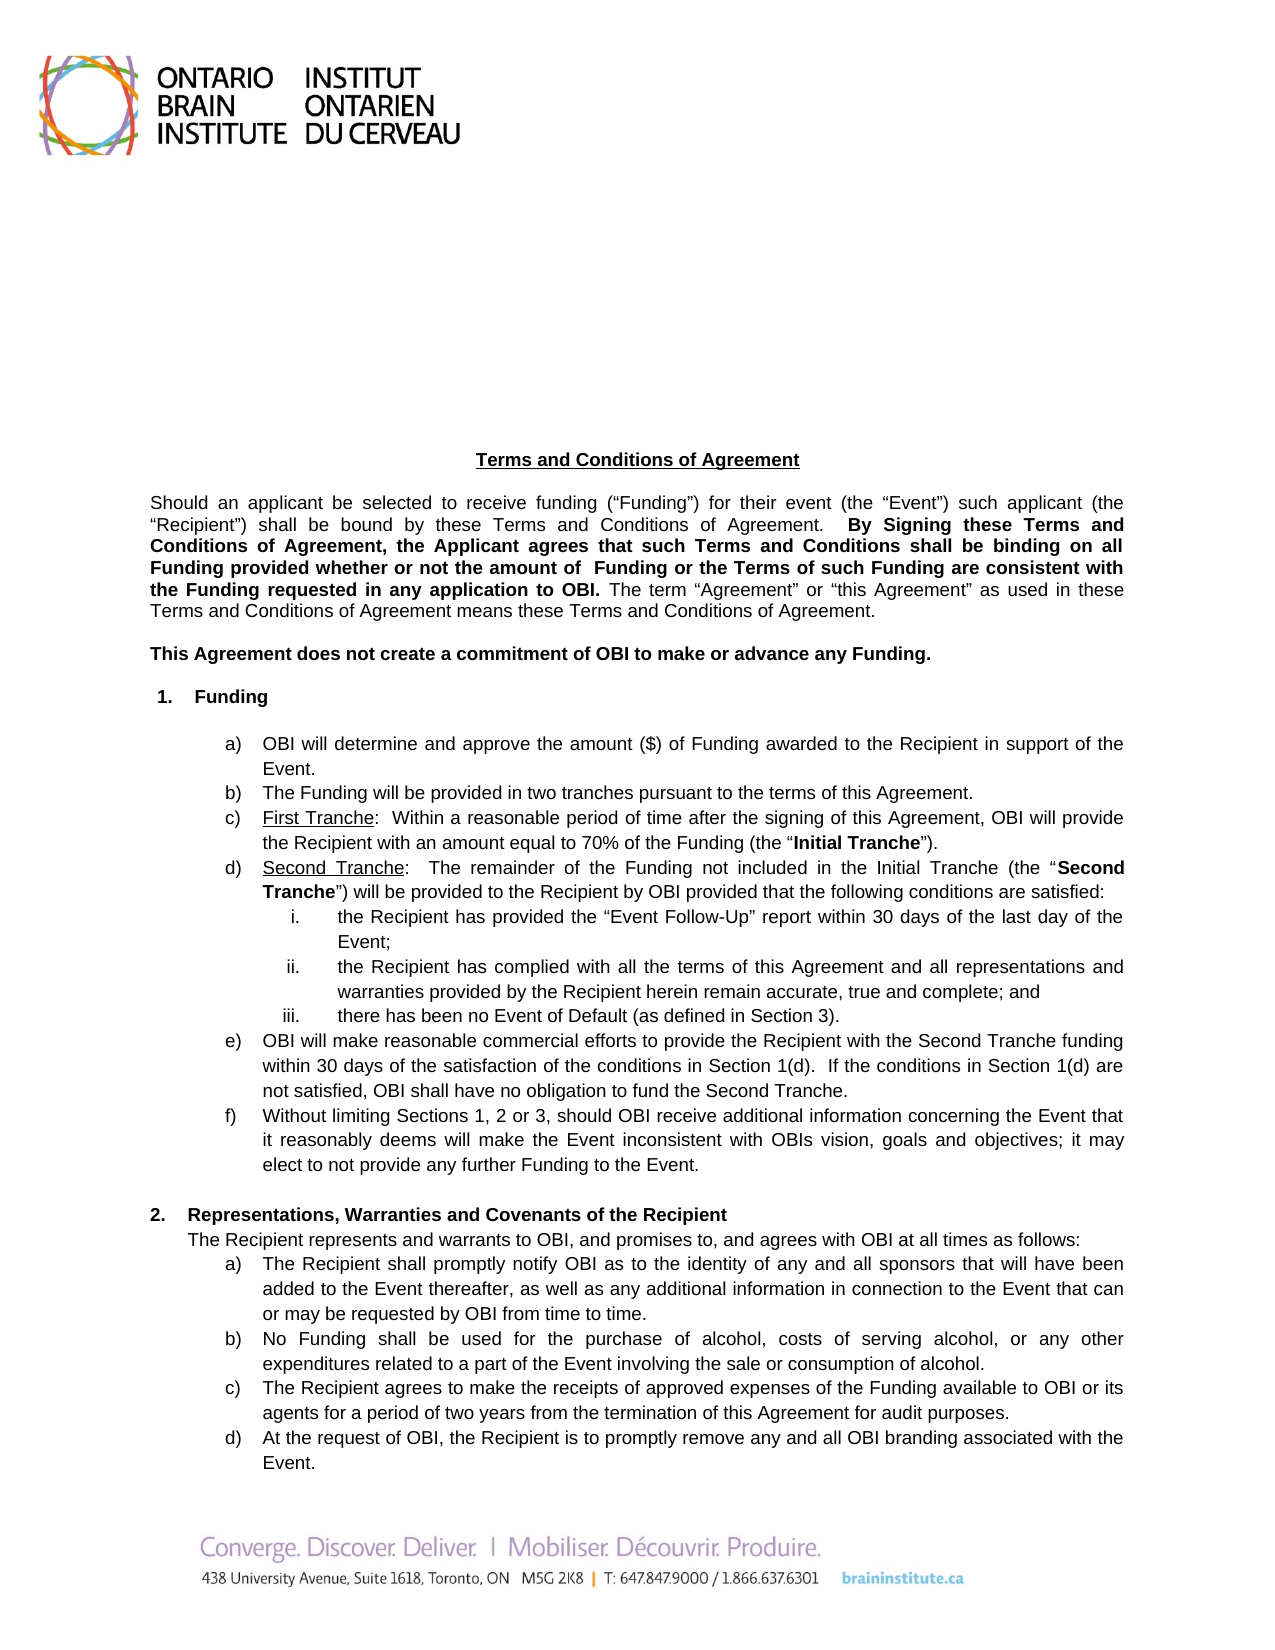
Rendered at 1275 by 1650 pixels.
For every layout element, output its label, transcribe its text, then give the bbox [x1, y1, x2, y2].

list OBI will make reasonable commercial efforts to provide the Recipient with the Second Tranche funding within 30 days of the satisfaction of the conditions in Section 1(d). If the conditions in Section 1(d) are not satisfied, OBI shall have no obligation to fund the Second Tranche. [225, 1030, 1125, 1101]
list No Funding shall be used for the purchase of alcohol, costs of serving alcohol, or any other expenditures related to a part of the Event involving the sale or consumption of alcohol. [225, 1328, 1125, 1374]
list Funding [157, 686, 1125, 708]
text Terms and Conditions of Agreement [150, 449, 1125, 471]
list the Recipient has provided the “Event Follow-Up” report within 30 days of the last day of the Event; [300, 906, 1125, 952]
list The Funding will be provided in two tranches pursuant to the terms of this Agreement. [225, 782, 1125, 804]
list The Recipient shall promptly notify OBI as to the identity of any and all sponsors that will have been added to the Event thereafter, as well as any additional information in connection to the Event that can or may be requested by OBI from time to time. [225, 1253, 1125, 1324]
list First Tranche: Within a reasonable period of time after the signing of this Agreement, OBI will provide the Recipient with an amount equal to 70% of the Funding (the “Initial Tranche”). [225, 807, 1125, 853]
list there has been no Event of Default (as defined in Section 3). [300, 1005, 1125, 1027]
list OBI will determine and approve the amount ($) of Funding awarded to the Recipient in support of the Event. [225, 733, 1125, 779]
list Without limiting Sections 1, 2 or 3, should OBI receive additional information concerning the Event that it reasonably deems will make the Event inconsistent with OBIs vision, goals and objectives; it may elect to not provide any further Funding to the Event. [225, 1104, 1125, 1176]
list The Recipient agrees to make the receipts of approved expenses of the Funding available to OBI or its agents for a period of two years from the termination of this Agreement for audit purposes. [225, 1377, 1125, 1423]
text Should an applicant be selected to receive funding (“Funding”) for their event (the “Event”) such applicant (the “Recipient”) shall be bound by these Terms and Conditions of Agreement. By Signing these Terms and Conditions of Agreement, the Applicant agrees that such Terms and Conditions shall be binding on all Funding provided whether or not the amount of Funding or the Terms of such Funding are consistent with the Funding requested in any application to OBI. The term “Agreement” or “this Agreement” as used in these Terms and Conditions of Agreement means these Terms and Conditions of Agreement. [150, 492, 1125, 622]
list At the request of OBI, the Recipient is to promptly remove any and all OBI branding associated with the Event. [225, 1427, 1125, 1473]
list Representations, Warranties and Covenants of the Recipient [150, 1204, 1125, 1225]
picture [29, 1500, 1273, 1647]
text This Agreement does not create a commitment of OBI to make or advance any Funding. [150, 643, 1125, 665]
list The Recipient represents and warrants to OBI, and promises to, and agrees with OBI at all times as follows: [187, 1228, 1125, 1250]
picture [1, 0, 976, 218]
list the Recipient has complied with all the terms of this Agreement and all representations and warranties provided by the Recipient herein remain accurate, true and complete; and [300, 956, 1125, 1002]
list Second Tranche: The remainder of the Funding not included in the Initial Tranche (the “Second Tranche”) will be provided to the Recipient by OBI provided that the following conditions are satisfied: [225, 857, 1125, 903]
